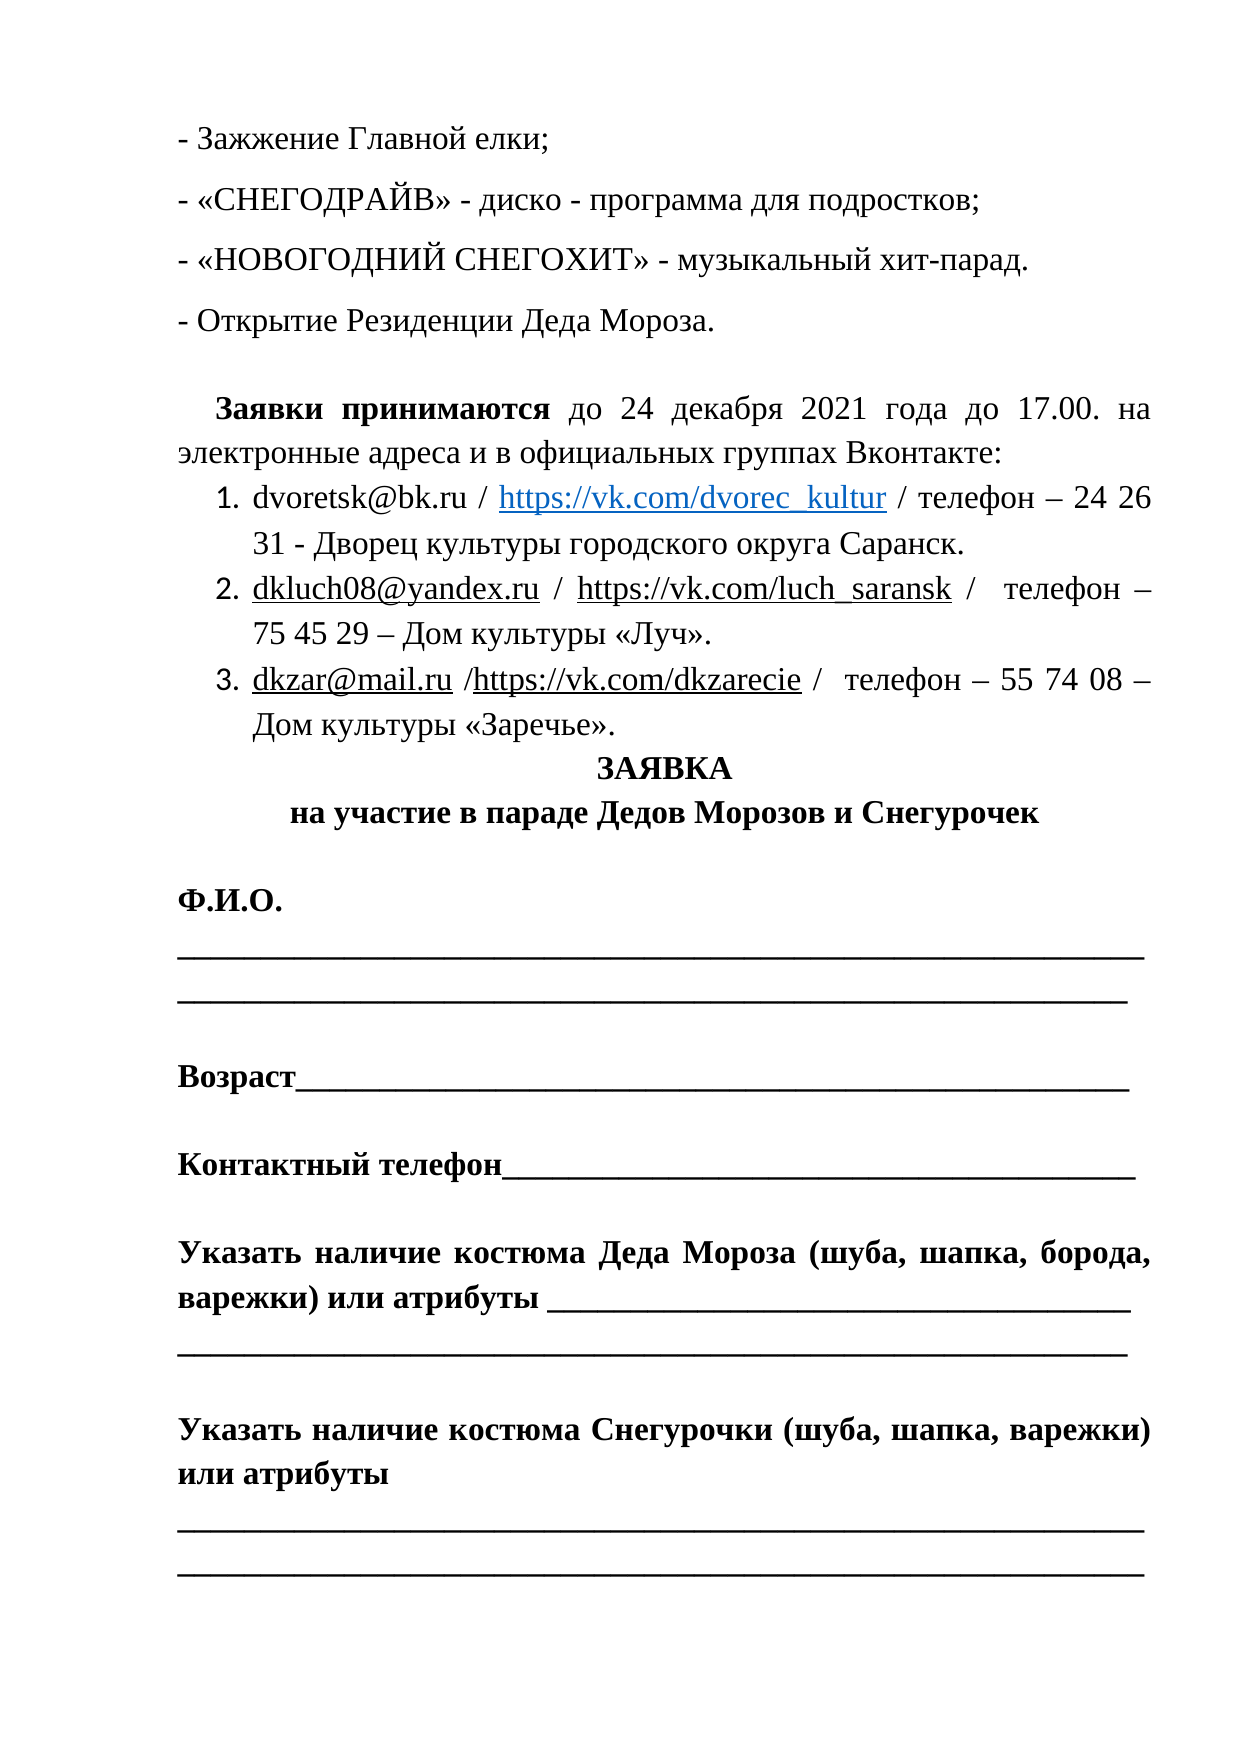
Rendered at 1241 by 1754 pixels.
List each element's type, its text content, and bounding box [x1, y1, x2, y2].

text - «СНЕГОДРАЙВ» - диско - программа для подростков; [177, 179, 1152, 217]
text - Открытие Резиденции Деда Мороза. [177, 300, 1152, 339]
text Заявки принимаются до 24 декабря 2021 года до 17.00. на электронные адреса и в официальных группах Вконтакте: [177, 388, 1152, 471]
list dkzar@mail.ru /https://vk.com/dkzarecie / телефон – 55 74 08 – Дом культуры «Заречье». [215, 658, 1152, 742]
text Возраст__________________________________________________ [177, 1057, 1152, 1095]
text Указать наличие костюма Деда Мороза (шуба, шапка, борода, варежки) или атрибуты ___________________________________ [177, 1233, 1152, 1315]
text ЗАЯВКА [177, 748, 1152, 786]
text на участие в параде Дедов Морозов и Снегурочек [177, 792, 1152, 831]
text Контактный телефон______________________________________ [177, 1145, 1152, 1183]
text Указать наличие костюма Снегурочки (шуба, шапка, варежки) или атрибуты [177, 1409, 1152, 1491]
text ____________________________________________________________________________________________________________________ [177, 1497, 1152, 1579]
text _________________________________________________________ [177, 1321, 1152, 1359]
list dvoretsk@bk.ru / https://vk.com/dvorec_kultur / телефон – 24 26 31 - Дворец культуры городского округа Саранск. [215, 477, 1152, 561]
text - «НОВОГОДНИЙ СНЕГОХИТ» - музыкальный хит-парад. [177, 239, 1152, 278]
text Ф.И.О. ___________________________________________________________________________________________________________________ [177, 880, 1152, 1007]
text - Зажжение Главной елки; [177, 118, 1152, 156]
list dkluch08@yandex.ru / https://vk.com/luch_saransk / телефон – 75 45 29 – Дом культуры «Луч». [215, 567, 1152, 652]
